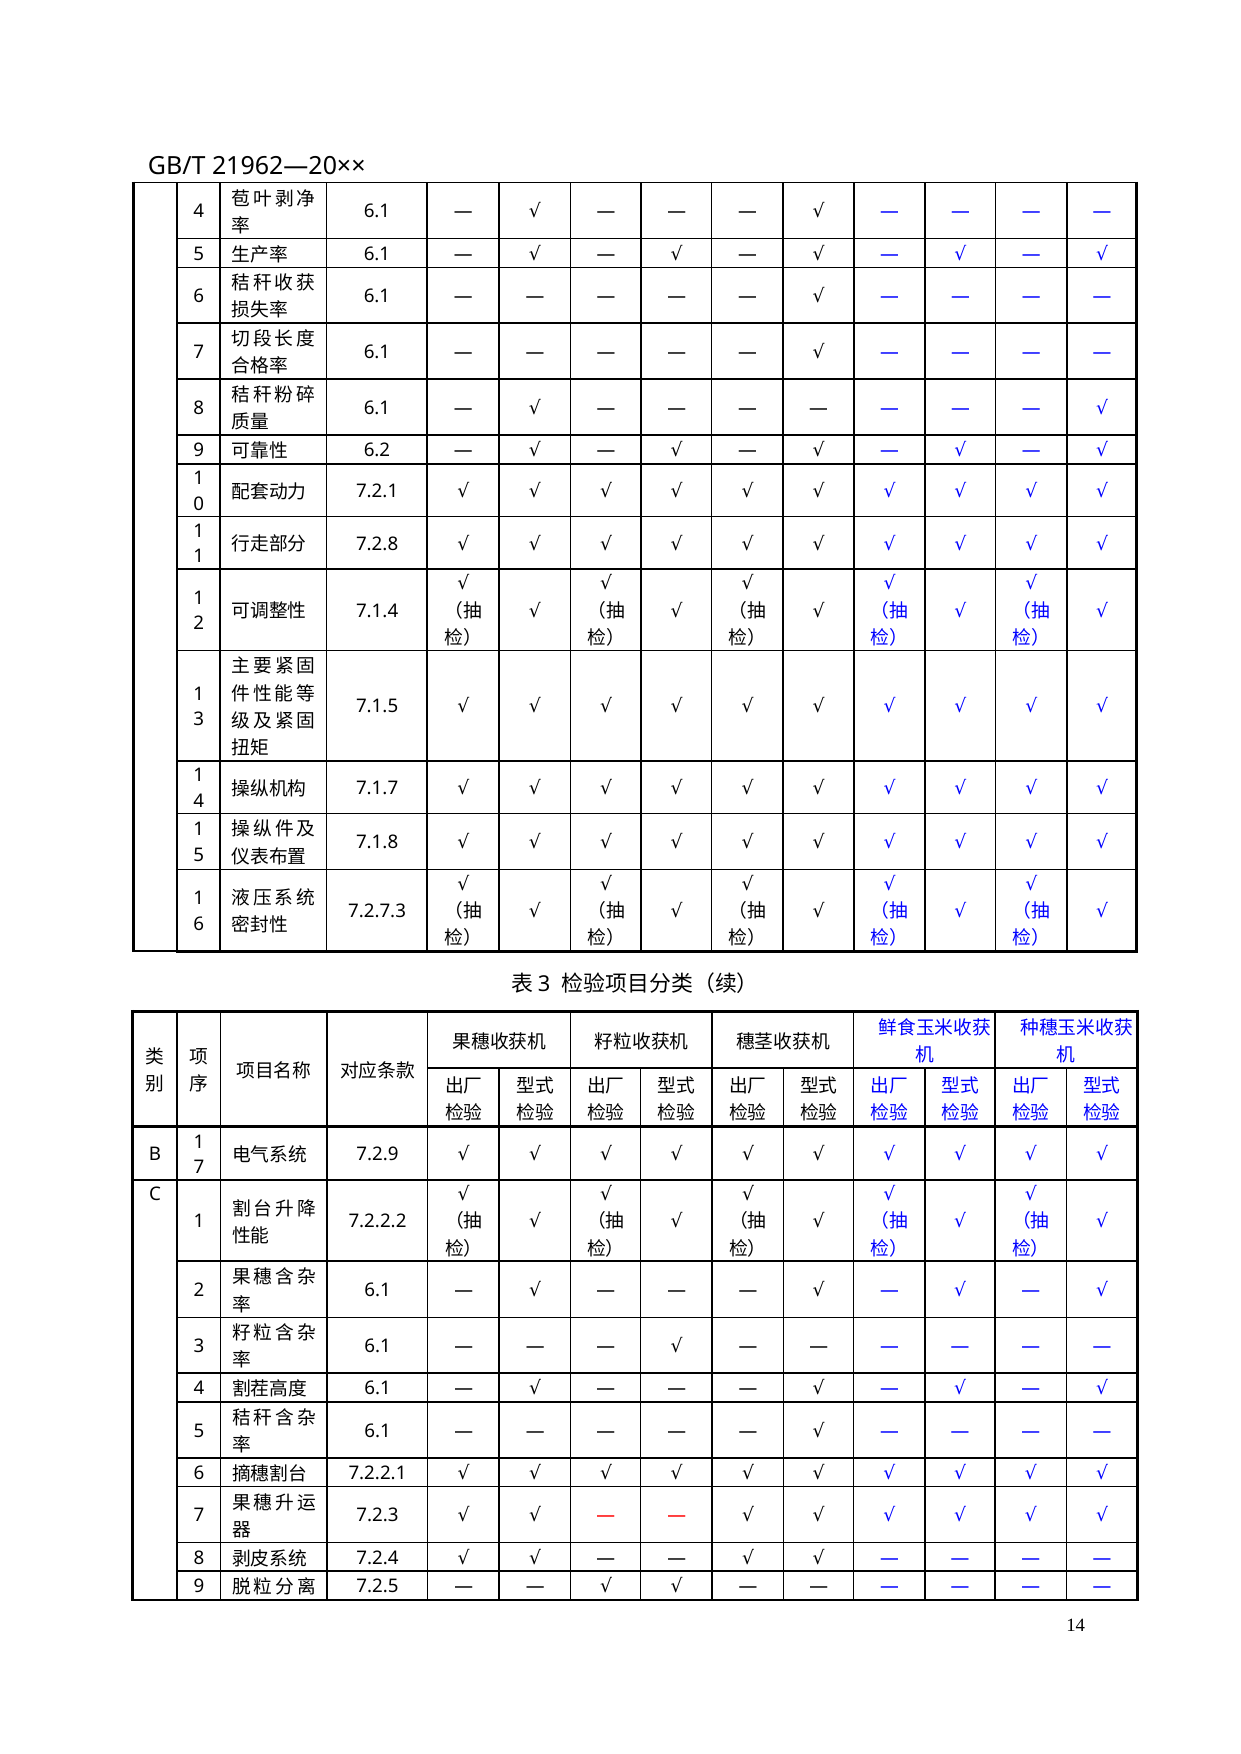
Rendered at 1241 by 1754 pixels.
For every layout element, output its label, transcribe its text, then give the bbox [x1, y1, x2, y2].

table_cell √ [926, 436, 995, 463]
table_cell — [713, 1374, 783, 1401]
table_cell — [641, 1487, 711, 1542]
table_cell √ [996, 762, 1066, 812]
table_cell 型式检验 [784, 1069, 853, 1125]
table_cell 操纵件及仪表布置 [221, 814, 326, 868]
table_cell — [926, 324, 995, 378]
table_cell √ [1068, 465, 1135, 516]
table_cell √ [784, 1128, 853, 1179]
table_cell √ [712, 465, 782, 516]
table_cell — [428, 436, 498, 463]
table_cell √ [571, 651, 640, 760]
table_cell √ [571, 517, 640, 568]
table_cell — [571, 183, 640, 238]
table_cell 摘穗割台 [221, 1459, 326, 1486]
table_cell — [996, 1262, 1066, 1316]
table_cell √ [996, 1459, 1066, 1486]
table_cell — [854, 1318, 924, 1372]
table_cell 12 [178, 570, 219, 649]
table_cell √ [784, 1403, 853, 1457]
table_cell — [571, 1403, 640, 1457]
table_cell — [854, 1572, 924, 1599]
table_cell — [854, 1543, 924, 1570]
table_header 项序 [178, 1013, 220, 1125]
table_cell 6.1 [328, 1318, 427, 1372]
table_cell √ [641, 1572, 711, 1599]
table_cell √ [571, 1128, 640, 1179]
table_cell — [641, 1403, 711, 1457]
table_cell 7.2.3 [328, 1487, 427, 1542]
table_cell — [428, 1403, 498, 1457]
table_cell √ [854, 1128, 924, 1179]
table_cell — [642, 380, 711, 434]
table_cell √ [784, 1543, 853, 1570]
table_cell √ [500, 183, 570, 238]
table_cell √ [713, 1543, 783, 1570]
table_cell 7.1.5 [327, 651, 426, 760]
table_cell — [926, 183, 995, 238]
table_cell — [571, 268, 640, 322]
table_cell √ [713, 1487, 783, 1542]
table_cell √ [428, 1128, 498, 1179]
table_cell — [641, 1374, 711, 1401]
table_cell √ [926, 570, 995, 649]
table_cell 行走部分 [221, 517, 326, 568]
table_cell — [1067, 1318, 1136, 1372]
table_cell — [854, 1403, 924, 1457]
table_cell √ [642, 870, 711, 950]
table_cell 16 [178, 870, 219, 950]
table_cell — [428, 239, 498, 266]
table_cell 7 [178, 324, 219, 378]
table_cell √ [784, 436, 853, 463]
table_cell √（抽检） [428, 870, 498, 950]
table_header 穗茎收获机 [713, 1013, 853, 1067]
table_cell √ [1068, 651, 1135, 760]
table_cell 6.1 [327, 380, 426, 434]
table_cell √（抽检） [712, 570, 782, 649]
table_cell — [428, 1374, 498, 1401]
table_cell √ [784, 762, 853, 812]
table_cell 8 [178, 1543, 220, 1570]
table_cell 果穗含杂率 [221, 1262, 326, 1316]
table_cell 型式检验 [926, 1069, 994, 1125]
table_cell √ [784, 1262, 853, 1316]
table_cell √ [642, 814, 711, 868]
table_cell 6.1 [328, 1262, 427, 1316]
table_cell — [996, 1572, 1066, 1599]
table_cell — [926, 268, 995, 322]
table_cell √ [642, 570, 711, 649]
table_cell 7.2.8 [327, 517, 426, 568]
table_cell √ [926, 517, 995, 568]
table_cell √ [428, 517, 498, 568]
table_cell √ [996, 517, 1066, 568]
text 表3 检验项目分类（续） [148, 966, 1122, 997]
table_cell √ [784, 1487, 853, 1542]
table_cell √ [500, 380, 570, 434]
table_cell 6.1 [328, 1403, 427, 1457]
table_cell — [1067, 1403, 1136, 1457]
table_cell √ [926, 1374, 994, 1401]
table_header 种穗玉米收获机 [996, 1013, 1136, 1067]
table_cell √ [642, 239, 711, 266]
table_cell √ [784, 517, 853, 568]
table_cell √ [926, 814, 995, 868]
table_cell — [571, 436, 640, 463]
table_cell √ [996, 814, 1066, 868]
table_cell — [571, 324, 640, 378]
table_cell 15 [178, 814, 219, 868]
table_cell √ [926, 870, 995, 950]
table_cell √ [926, 465, 995, 516]
table_cell √ [641, 1459, 711, 1486]
table_cell — [500, 1318, 570, 1372]
table_cell √ [784, 465, 853, 516]
table_cell 籽粒含杂率 [221, 1318, 326, 1372]
table_cell — [996, 436, 1066, 463]
table_cell √ [784, 324, 853, 378]
table_cell 6.1 [327, 183, 426, 238]
table_cell — [996, 1374, 1066, 1401]
table_cell √ [571, 1572, 640, 1599]
table_cell 7.2.5 [328, 1572, 427, 1599]
table_cell √ [500, 570, 570, 649]
table_cell √ [1068, 762, 1135, 812]
table_cell 7.2.7.3 [327, 870, 426, 950]
table_cell — [428, 268, 498, 322]
table_cell — [855, 436, 924, 463]
table_cell √ [500, 1262, 570, 1316]
table_cell 割茬高度 [221, 1374, 326, 1401]
table_cell 2 [178, 1262, 220, 1316]
table_cell √ [784, 183, 853, 238]
table_cell √ [428, 814, 498, 868]
table_cell — [642, 324, 711, 378]
table_cell √（抽检） [571, 870, 640, 950]
table_cell √ [500, 1128, 570, 1179]
table_cell √ [428, 651, 498, 760]
table_cell 1 [178, 1181, 220, 1260]
table_cell — [428, 183, 498, 238]
table_cell √ [712, 517, 782, 568]
table_cell √ [926, 1128, 994, 1179]
table_cell √（抽检） [428, 570, 498, 649]
table_cell √ [784, 870, 853, 950]
table_cell √ [1068, 380, 1135, 434]
table_cell √ [996, 465, 1066, 516]
table_cell √ [428, 762, 498, 812]
table_cell √ [855, 814, 924, 868]
table_cell — [926, 380, 995, 434]
table_cell — [571, 380, 640, 434]
table_cell √ [784, 570, 853, 649]
table_cell √（抽检） [428, 1181, 498, 1260]
table_cell √（抽检） [996, 870, 1066, 950]
table_cell √ [854, 1487, 924, 1542]
table_cell 切段长度合格率 [221, 324, 326, 378]
table_cell √ [855, 465, 924, 516]
table_cell 割台升降性能 [221, 1181, 326, 1260]
table_cell √ [641, 1181, 711, 1260]
table_cell — [1068, 324, 1135, 378]
table_cell 7.1.7 [327, 762, 426, 812]
table_cell √（抽检） [996, 1181, 1066, 1260]
table_cell — [712, 268, 782, 322]
table_cell 秸秆粉碎质量 [221, 380, 326, 434]
table_cell 4 [178, 183, 219, 238]
table_cell 7 [178, 1487, 220, 1542]
table_cell √ [500, 1181, 570, 1260]
table_cell — [428, 324, 498, 378]
table_cell 3 [178, 1318, 220, 1372]
table_cell — [500, 324, 570, 378]
table_cell 9 [178, 436, 219, 463]
table_cell — [571, 1487, 640, 1542]
table_cell C [134, 1181, 176, 1599]
table_cell — [571, 239, 640, 266]
table_cell √ [855, 762, 924, 812]
table_cell 主要紧固件性能等级及紧固扭矩 [221, 651, 326, 760]
table_cell √ [996, 651, 1066, 760]
table_cell √ [996, 1487, 1066, 1542]
table_cell — [641, 1262, 711, 1316]
table_cell — [713, 1572, 783, 1599]
table_cell √ [713, 1128, 783, 1179]
table_cell √ [926, 762, 995, 812]
table_cell √（抽检） [855, 870, 924, 950]
table_header 对应条款 [328, 1013, 427, 1125]
table_cell √ [784, 651, 853, 760]
table_cell — [571, 1262, 640, 1316]
table_cell 剥皮系统 [221, 1543, 326, 1570]
table_cell 7.2.4 [328, 1543, 427, 1570]
table_cell √ [428, 1543, 498, 1570]
table_cell √ [784, 239, 853, 266]
table_cell — [784, 1318, 853, 1372]
table_cell — [854, 1262, 924, 1316]
table_cell — [642, 268, 711, 322]
table_cell 10 [178, 465, 219, 516]
table_cell — [996, 1318, 1066, 1372]
table_cell √ [500, 465, 570, 516]
table_cell √ [926, 1181, 994, 1260]
table_cell √ [926, 1459, 994, 1486]
table_cell 7.1.8 [327, 814, 426, 868]
table_cell — [500, 1572, 570, 1599]
table_cell — [996, 183, 1066, 238]
table_cell 配套动力 [221, 465, 326, 516]
table_cell — [713, 1262, 783, 1316]
table_cell √ [1068, 570, 1135, 649]
table_cell 生产率 [221, 239, 326, 266]
table_cell — [855, 380, 924, 434]
table_cell 脱粒分离系统 [221, 1572, 326, 1599]
table_cell √ [641, 1128, 711, 1179]
table_cell 果穗升运器 [221, 1487, 326, 1542]
table_cell √ [854, 1459, 924, 1486]
table_cell √ [571, 762, 640, 812]
table_cell — [712, 183, 782, 238]
table_cell — [571, 1374, 640, 1401]
table_cell — [500, 268, 570, 322]
table_cell — [855, 239, 924, 266]
table_cell — [784, 1572, 853, 1599]
table_cell — [855, 324, 924, 378]
table_header 类别 [134, 1013, 176, 1125]
table_cell √ [500, 1459, 570, 1486]
table_cell √ [1067, 1459, 1136, 1486]
table_cell — [428, 1572, 498, 1599]
table_cell √ [642, 651, 711, 760]
table_cell 型式检验 [1067, 1069, 1136, 1125]
table_cell 7.2.2.1 [328, 1459, 427, 1486]
table_cell — [926, 1543, 994, 1570]
table_cell 6.1 [328, 1374, 427, 1401]
table_cell √ [571, 814, 640, 868]
table_cell √ [500, 651, 570, 760]
table_cell — [712, 380, 782, 434]
table_cell 6.2 [327, 436, 426, 463]
table_cell 9 [178, 1572, 220, 1599]
table_cell √ [1067, 1262, 1136, 1316]
table_cell — [1068, 183, 1135, 238]
table_cell — [854, 1374, 924, 1401]
table_cell √（抽检） [712, 870, 782, 950]
table_cell √ [926, 1487, 994, 1542]
table_cell 4 [178, 1374, 220, 1401]
table_cell 6.1 [327, 324, 426, 378]
table_cell 6 [178, 1459, 220, 1486]
table_cell — [500, 1403, 570, 1457]
table_cell √ [642, 517, 711, 568]
table_cell √ [500, 814, 570, 868]
table_cell √ [1067, 1487, 1136, 1542]
table_cell 出厂检验 [854, 1069, 924, 1125]
table_cell — [713, 1403, 783, 1457]
table_cell √ [642, 465, 711, 516]
table_cell √ [1068, 814, 1135, 868]
table_cell — [996, 380, 1066, 434]
table_cell 秸秆收获损失率 [221, 268, 326, 322]
table_cell 11 [178, 517, 219, 568]
table_cell — [996, 268, 1066, 322]
table_cell √ [500, 762, 570, 812]
table_cell √ [642, 436, 711, 463]
table_cell — [926, 1403, 994, 1457]
table_cell 电气系统 [221, 1128, 326, 1179]
table_cell √ [713, 1459, 783, 1486]
table_cell √ [571, 465, 640, 516]
table_cell 6 [178, 268, 219, 322]
table_cell 出厂检验 [571, 1069, 640, 1125]
table_cell √ [855, 651, 924, 760]
table_cell 7.2.9 [328, 1128, 427, 1179]
table_cell B [134, 1128, 176, 1179]
table_cell √ [855, 517, 924, 568]
table_cell √ [1067, 1374, 1136, 1401]
table_cell √ [1068, 436, 1135, 463]
table_cell — [926, 1318, 994, 1372]
table_cell — [996, 1543, 1066, 1570]
table_cell 7.2.2.2 [328, 1181, 427, 1260]
table_cell √ [784, 1181, 853, 1260]
table_cell 6.1 [327, 268, 426, 322]
table_header 果穗收获机 [428, 1013, 570, 1067]
table_cell √ [926, 1262, 994, 1316]
table_cell √ [712, 814, 782, 868]
table_cell 8 [178, 380, 219, 434]
table_cell √ [1068, 239, 1135, 266]
table_cell √ [500, 870, 570, 950]
table_cell — [428, 1318, 498, 1372]
table_cell — [926, 1572, 994, 1599]
table_cell √ [428, 1487, 498, 1542]
table_cell √ [642, 762, 711, 812]
table_cell — [571, 1543, 640, 1570]
table_cell √ [500, 1487, 570, 1542]
table_cell √ [500, 436, 570, 463]
table_cell √（抽检） [571, 570, 640, 649]
table_cell √（抽检） [996, 570, 1066, 649]
table_cell √ [784, 268, 853, 322]
table_cell 出厂检验 [713, 1069, 783, 1125]
table_cell — [996, 1403, 1066, 1457]
table_cell 秸秆含杂率 [221, 1403, 326, 1457]
table_cell 苞叶剥净率 [221, 183, 326, 238]
table_cell √ [500, 239, 570, 266]
table_cell — [1067, 1543, 1136, 1570]
table_cell √ [784, 1459, 853, 1486]
table_cell √（抽检） [855, 570, 924, 649]
table_cell — [428, 380, 498, 434]
table_cell √ [571, 1459, 640, 1486]
table_cell 出厂检验 [428, 1069, 498, 1125]
table_cell 13 [178, 651, 219, 760]
table_cell 6.1 [327, 239, 426, 266]
table_header 项目名称 [221, 1013, 326, 1125]
table_cell — [642, 183, 711, 238]
table_cell √ [1068, 870, 1135, 950]
table_cell √ [1067, 1128, 1136, 1179]
table_cell — [712, 239, 782, 266]
table_cell √ [712, 651, 782, 760]
table_cell √ [428, 465, 498, 516]
table_cell — [996, 239, 1066, 266]
table_cell 5 [178, 239, 219, 266]
table_cell 出厂检验 [996, 1069, 1066, 1125]
table_cell √（抽检） [571, 1181, 640, 1260]
table_cell √ [784, 1374, 853, 1401]
table_cell √ [428, 1459, 498, 1486]
table_cell √ [926, 239, 995, 266]
table_cell √ [784, 814, 853, 868]
table_cell √ [996, 1128, 1066, 1179]
table_header 籽粒收获机 [571, 1013, 711, 1067]
table_cell 14 [178, 762, 219, 812]
table_cell — [1067, 1572, 1136, 1599]
table_cell — [428, 1262, 498, 1316]
table_cell 7.2.1 [327, 465, 426, 516]
table_cell 型式检验 [641, 1069, 711, 1125]
table_cell — [712, 324, 782, 378]
table_cell 可靠性 [221, 436, 326, 463]
table_cell √ [641, 1318, 711, 1372]
table_cell — [996, 324, 1066, 378]
table_cell √ [500, 1543, 570, 1570]
table_cell 操纵机构 [221, 762, 326, 812]
table_cell — [712, 436, 782, 463]
table_cell 5 [178, 1403, 220, 1457]
table_cell √ [500, 1374, 570, 1401]
table_cell √ [1067, 1181, 1136, 1260]
table_cell 型式检验 [500, 1069, 570, 1125]
table_cell √ [500, 517, 570, 568]
table_cell — [784, 380, 853, 434]
table_header 鲜食玉米收获机 [854, 1013, 994, 1067]
table_cell √ [1068, 517, 1135, 568]
table_cell 可调整性 [221, 570, 326, 649]
table_cell — [571, 1318, 640, 1372]
table_cell √ [926, 651, 995, 760]
table_cell √（抽检） [713, 1181, 783, 1260]
table_cell — [713, 1318, 783, 1372]
table_cell — [1068, 268, 1135, 322]
table_cell — [855, 183, 924, 238]
table_cell √ [712, 762, 782, 812]
table_cell 液压系统密封性 [221, 870, 326, 950]
table_cell — [855, 268, 924, 322]
table_cell 17 [178, 1128, 220, 1179]
table_cell 7.1.4 [327, 570, 426, 649]
table_cell √（抽检） [854, 1181, 924, 1260]
table_cell — [641, 1543, 711, 1570]
